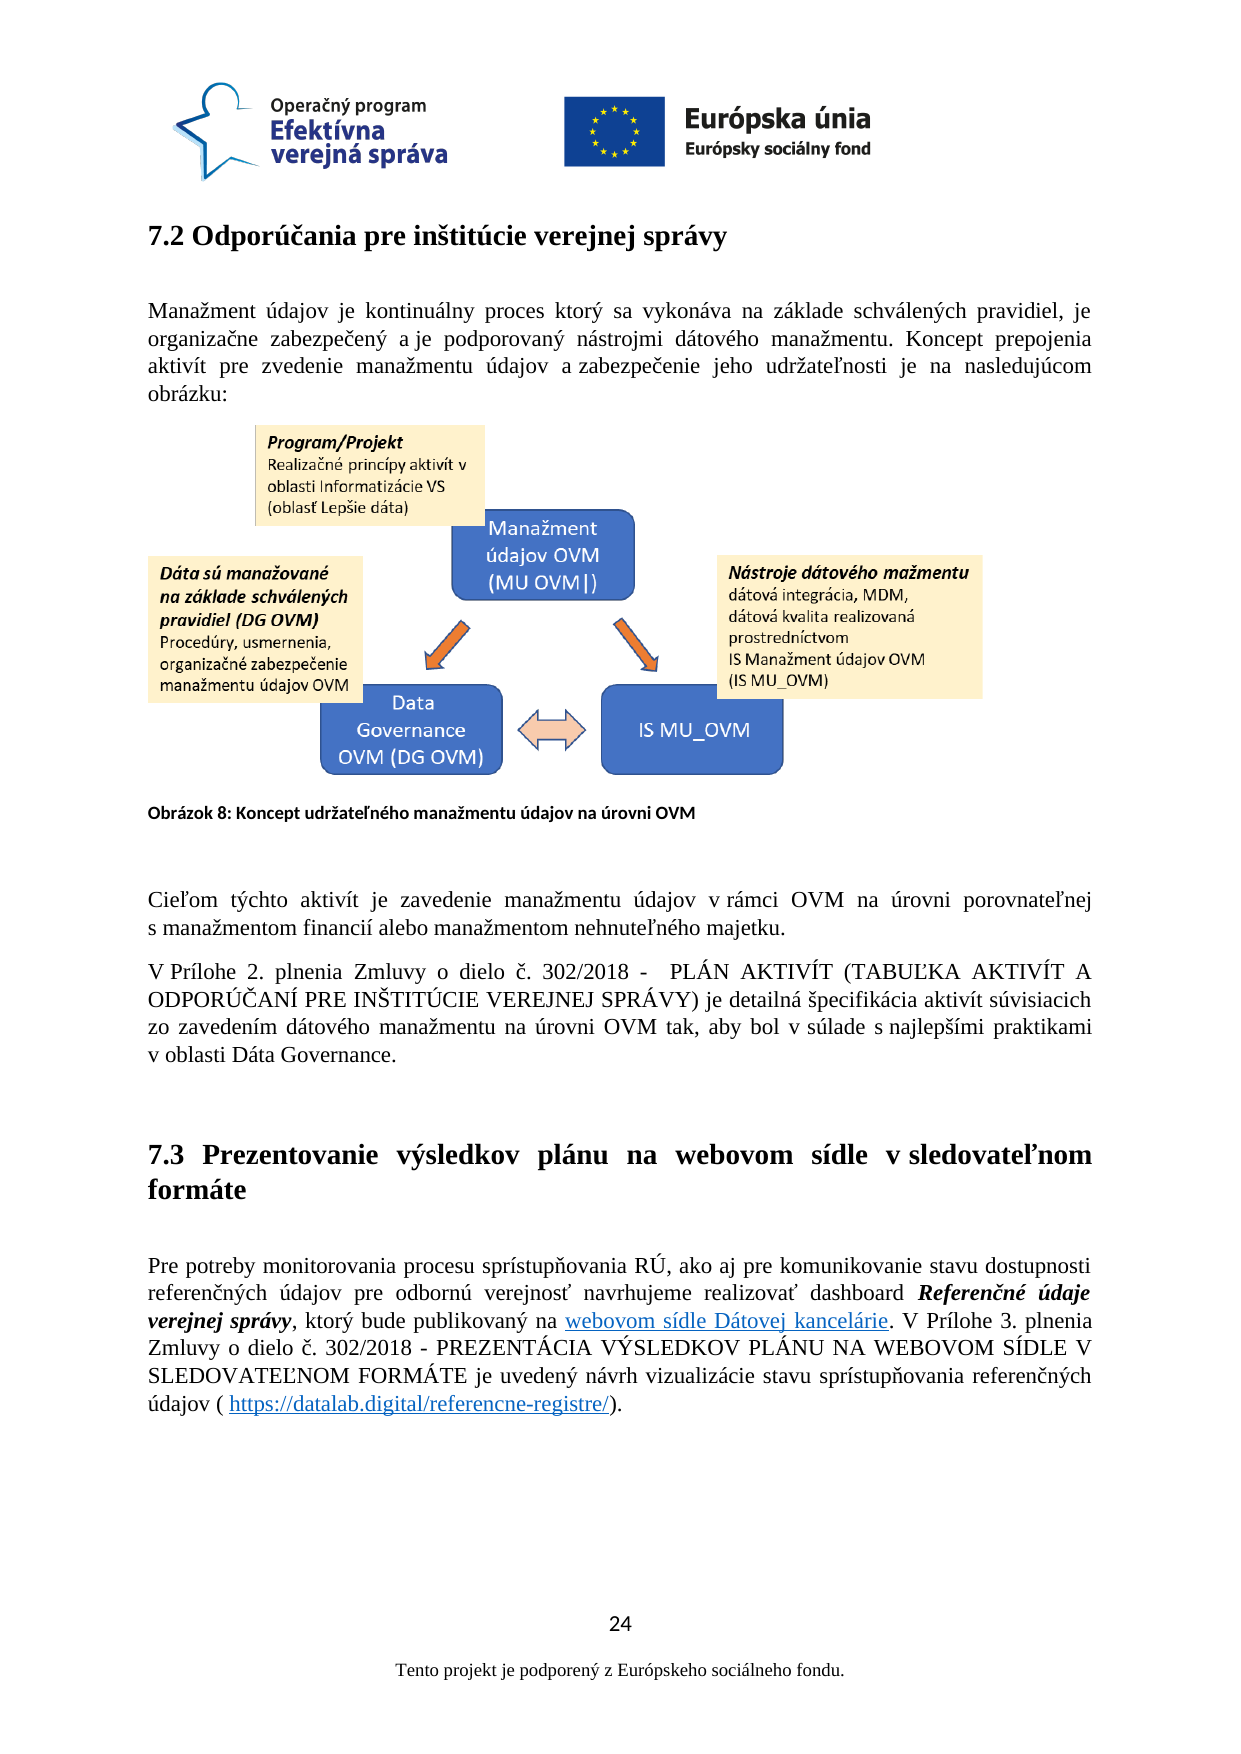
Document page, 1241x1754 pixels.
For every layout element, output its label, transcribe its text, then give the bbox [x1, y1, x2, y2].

text V Prílohe 2. plnenia Zmluvy o dielo č. 302/2018 - PLÁN AKTIVÍT (TABUĽKA AKTIVÍT A ODPORÚČANÍ PRE INŠTITÚCIE VEREJNEJ SPRÁVY) je detailná špecifikácia aktivít súvisiacich zo zavedením dátového manažmentu na úrovni OVM tak, aby bol v súlade s najlepšími praktikami v oblasti Dáta Governance. [148, 958, 1093, 1067]
text Manažment údajov je kontinuálny proces ktorý sa vykonáva na základe schválených pravidiel, je organizačne zabezpečený a je podporovaný nástrojmi dátového manažmentu. Koncept prepojenia aktivít pre zvedenie manažmentu údajov a zabezpečenie jeho udržateľnosti je na nasledujúcom obrázku: [148, 297, 1093, 406]
subtitle 7.3 Prezentovanie výsledkov plánu na webovom sídle v sledovateľnom formáte [148, 1137, 1093, 1206]
text Cieľom týchto aktivít je zavedenie manažmentu údajov v rámci OVM na úrovni porovnateľnej s manažmentom financií alebo manažmentom nehnuteľného majetku. [148, 886, 1093, 940]
text Pre potreby monitorovania procesu sprístupňovania RÚ, ako aj pre komunikovanie stavu dostupnosti referenčných údajov pre odbornú verejnosť navrhujeme realizovať dashboard Referenčné údaje verejnej správy, ktorý bude publikovaný na webovom sídle Dátovej kancelárie. V Prílohe 3. plnenia Zmluvy o dielo č. 302/2018 - Prezentácia výsledkov plánu na webovom sídle v sledovateľnom formáte je uvedený návrh vizualizácie stavu sprístupňovania referenčných údajov ( https://datalab.digital/referencne-registre/). [148, 1252, 1093, 1416]
subtitle 7.2 Odporúčania pre inštitúcie verejnej správy [148, 218, 1093, 251]
picture [147, 73, 897, 205]
picture [147, 424, 983, 784]
